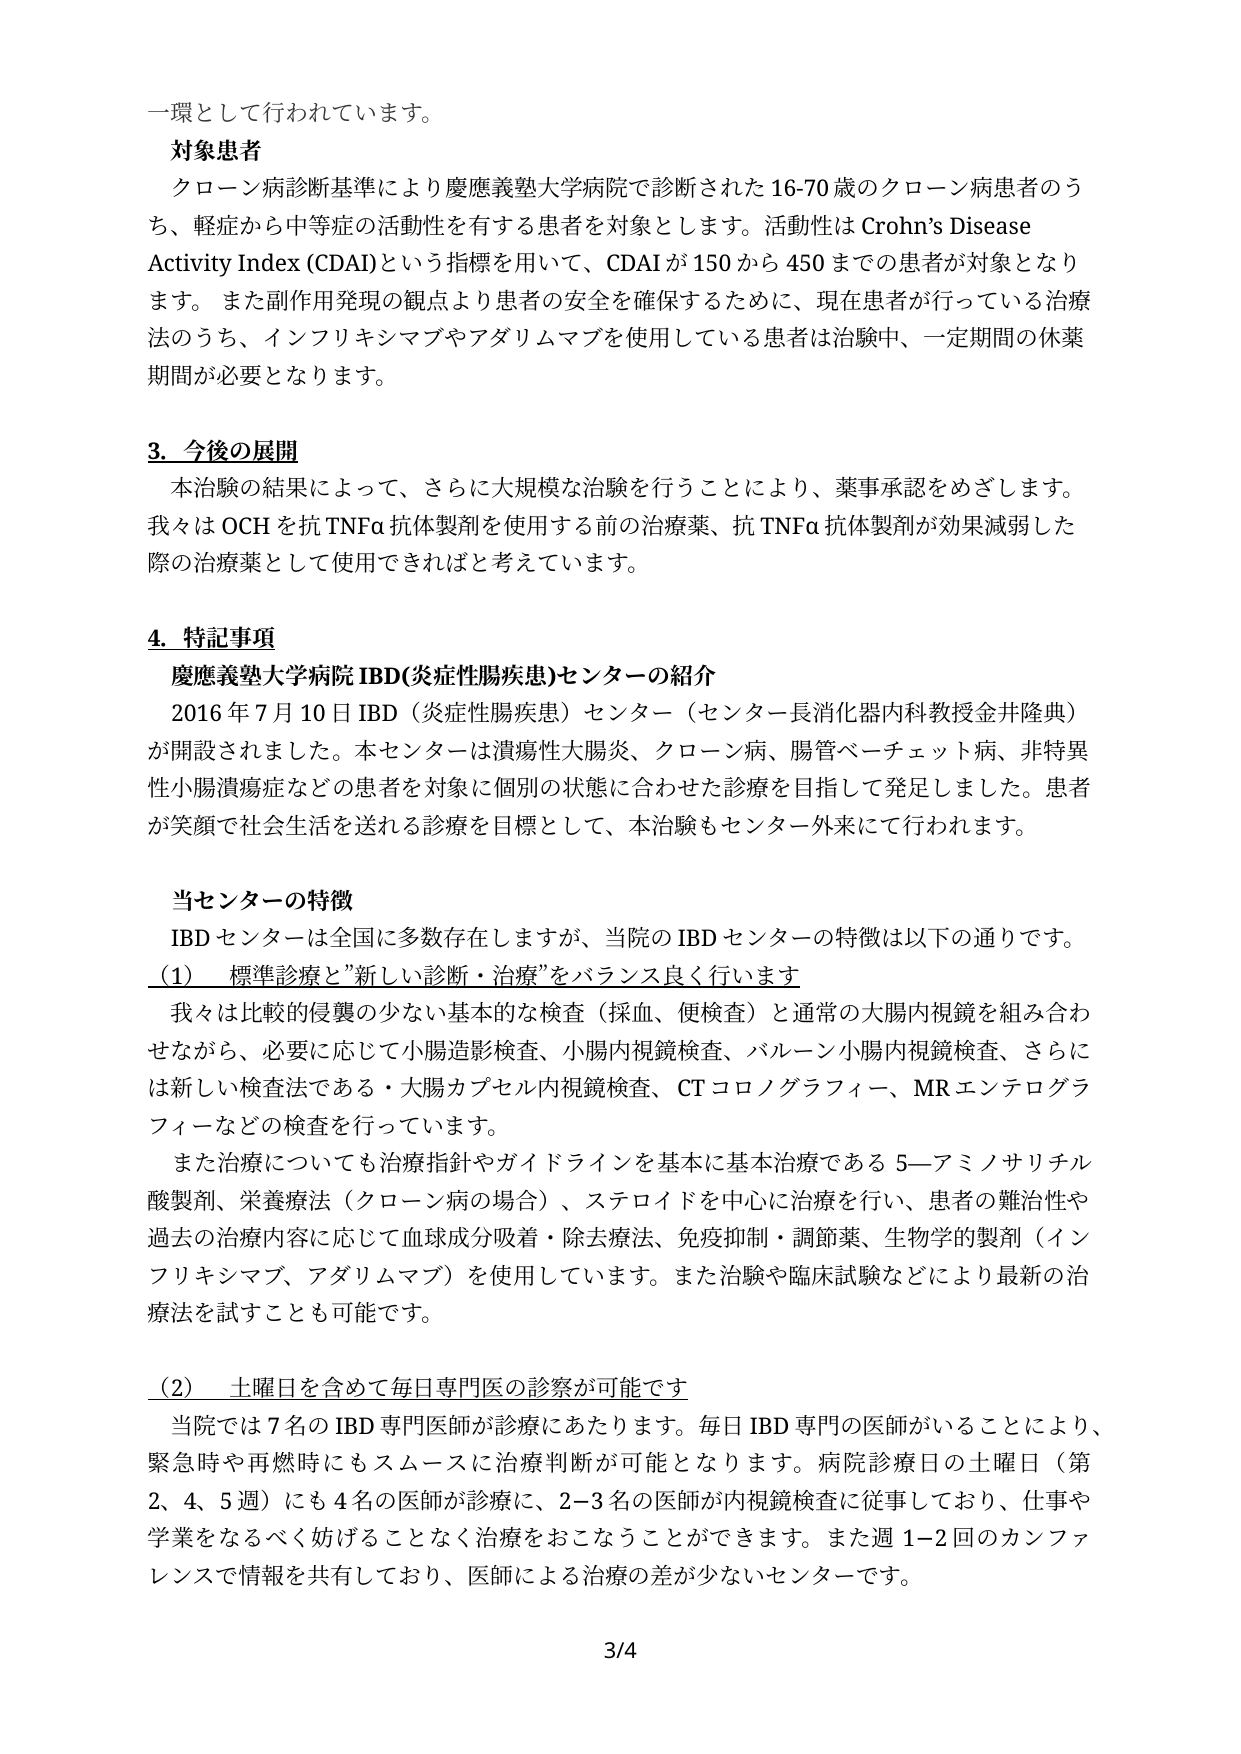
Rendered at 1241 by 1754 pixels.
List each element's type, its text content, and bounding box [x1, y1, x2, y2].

text 3．今後の展開 [148, 431, 1092, 468]
text 当センターの特徴 [148, 881, 1092, 918]
text 当院では7名のIBD専門医師が診療にあたります。毎日IBD専門の医師がいることにより、緊急時や再燃時にもスムースに治療判断が可能となります。病院診療日の土曜日（第2、4、5週）にも4名の医師が診療に、2−3名の医師が内視鏡検査に従事しており、仕事や学業をなるべく妨げることなく治療をおこなうことができます。また週1−2回のカンファレンスで情報を共有しており、医師による治療の差が少ないセンターです。 [148, 1406, 1092, 1593]
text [148, 93, 1092, 131]
text IBDセンターは全国に多数存在しますが、当院のIBDセンターの特徴は以下の通りです。 [148, 918, 1092, 956]
text （1） 標準診療と”新しい診断・治療”をバランス良く行います [148, 956, 1092, 993]
text 慶應義塾大学病院IBD(炎症性腸疾患)センターの紹介 [148, 656, 1092, 693]
text 対象患者 [148, 131, 1092, 168]
text クローン病診断基準により慶應義塾大学病院で診断された16-70歳のクローン病患者のうち、軽症から中等症の活動性を有する患者を対象とします。活動性はCrohn’s Disease Activity Index (CDAI)という指標を用いて、CDAIが150から450までの患者が対象となります。 また副作用発現の観点より患者の安全を確保するために、現在患者が行っている治療法のうち、インフリキシマブやアダリムマブを使用している患者は治験中、一定期間の休薬期間が必要となります。 [148, 168, 1092, 393]
text 4．特記事項 [148, 618, 1092, 656]
text 我々は比較的侵襲の少ない基本的な検査（採血、便検査）と通常の大腸内視鏡を組み合わせながら、必要に応じて小腸造影検査、小腸内視鏡検査、バルーン小腸内視鏡検査、さらには新しい検査法である・大腸カプセル内視鏡検査、CTコロノグラフィー、MRエンテログラフィーなどの検査を行っています。 [148, 993, 1092, 1143]
text また治療についても治療指針やガイドラインを基本に基本治療である5—アミノサリチル酸製剤、栄養療法（クローン病の場合）、ステロイドを中心に治療を行い、患者の難治性や過去の治療内容に応じて血球成分吸着・除去療法、免疫抑制・調節薬、生物学的製剤（インフリキシマブ、アダリムマブ）を使用しています。また治験や臨床試験などにより最新の治療法を試すことも可能です。 [148, 1143, 1092, 1331]
text 本治験の結果によって、さらに大規模な治験を行うことにより、薬事承認をめざします。我々はOCHを抗TNFα抗体製剤を使用する前の治療薬、抗TNFα抗体製剤が効果減弱した際の治療薬として使用できればと考えています。 [148, 468, 1092, 581]
text （2） 土曜日を含めて毎日専門医の診察が可能です [148, 1368, 1092, 1406]
text 2016年7月10日IBD（炎症性腸疾患）センター（センター長消化器内科教授金井隆典）が開設されました。本センターは潰瘍性大腸炎、クローン病、腸管ベーチェット病、非特異性小腸潰瘍症などの患者を対象に個別の状態に合わせた診療を目指して発足しました。患者が笑顔で社会生活を送れる診療を目標として、本治験もセンター外来にて行われます。 [148, 693, 1092, 843]
